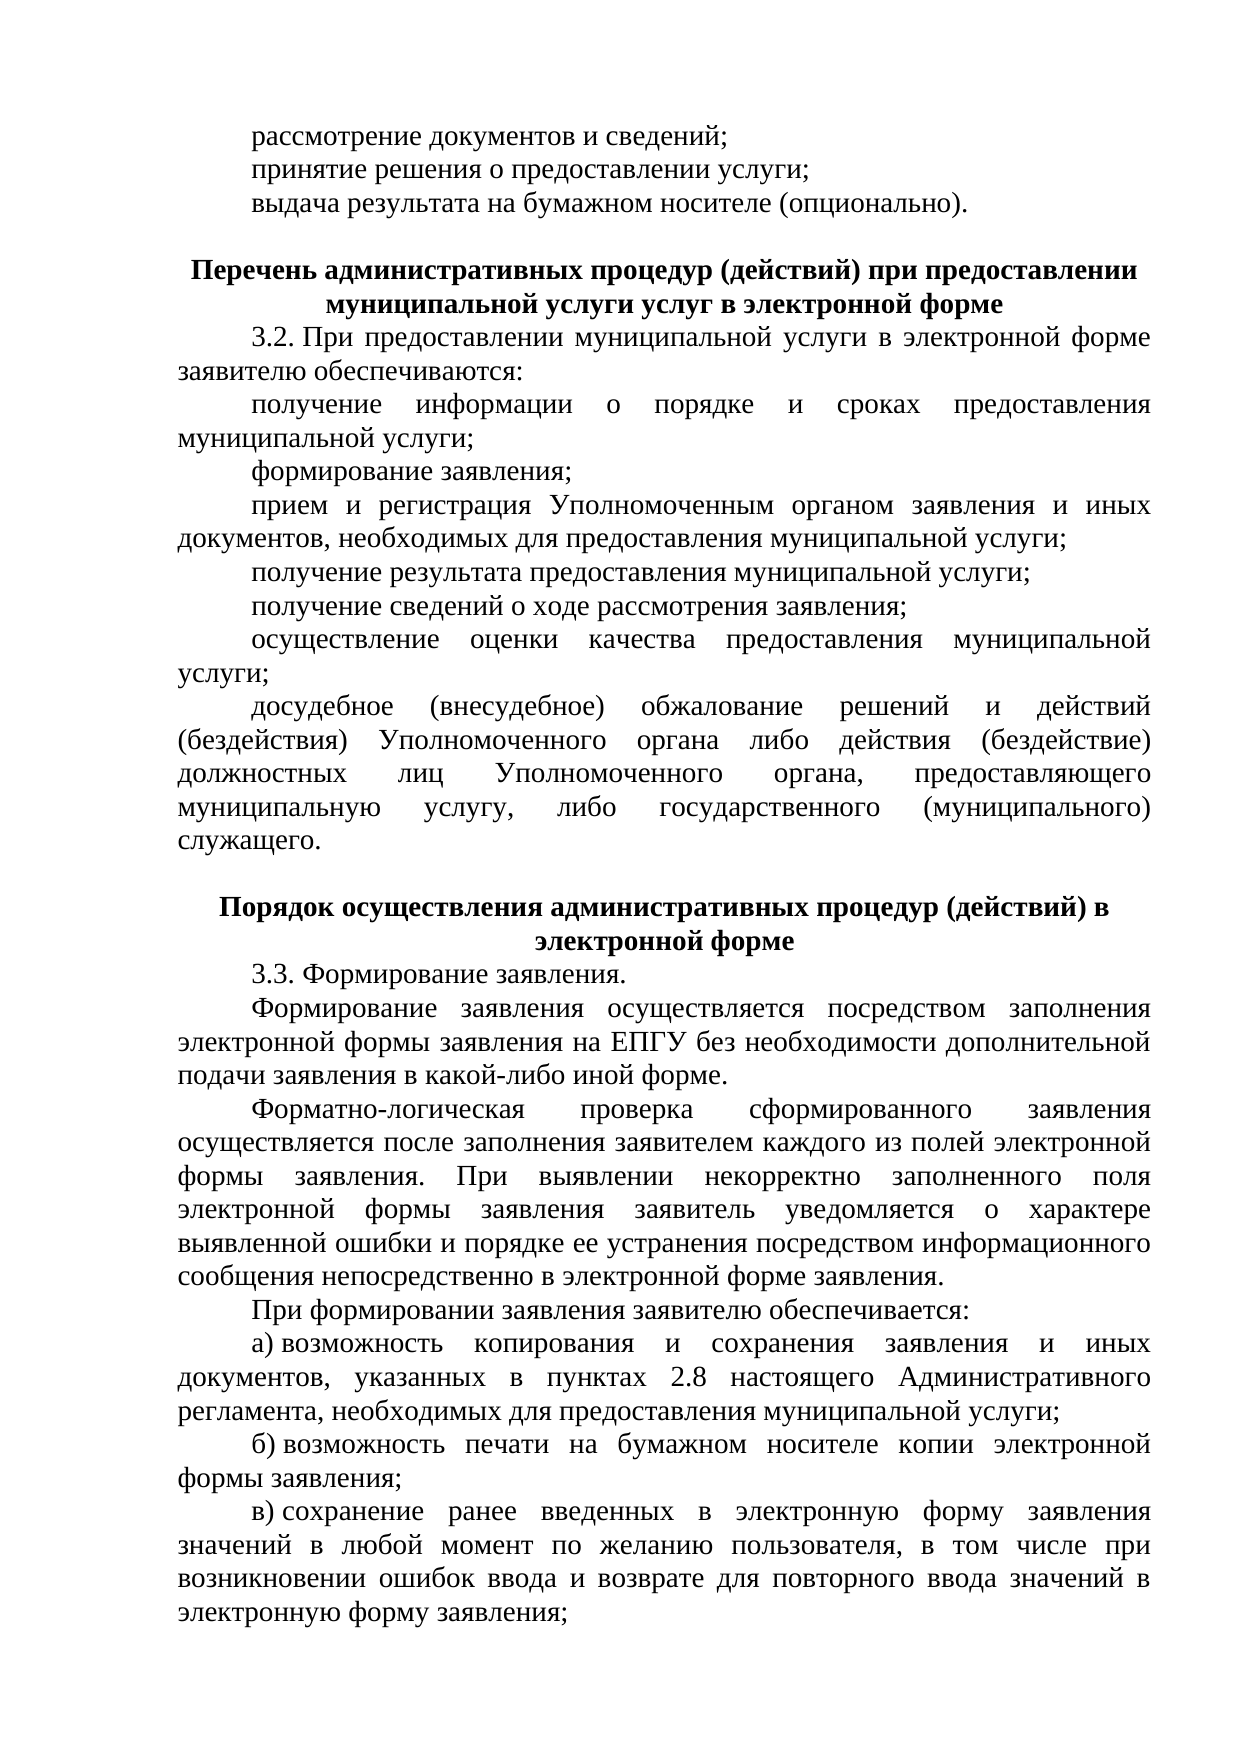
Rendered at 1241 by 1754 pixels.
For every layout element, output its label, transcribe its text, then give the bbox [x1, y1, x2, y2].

text в) сохранение ранее введенных в электронную форму заявления значений в любой момент по желанию пользователя, в том числе при возникновении ошибок ввода и возврате для повторного ввода значений в электронную форму заявления; [177, 1493, 1152, 1627]
text а) возможность копирования и сохранения заявления и иных документов, указанных в пунктах 2.8 настоящего Административного регламента, необходимых для предоставления муниципальной услуги; [177, 1326, 1152, 1426]
text осуществление оценки качества предоставления муниципальной услуги; [177, 621, 1152, 688]
text получение результата предоставления муниципальной услуги; [177, 554, 1152, 588]
text получение сведений о ходе рассмотрения заявления; [177, 588, 1152, 621]
text Форматно-логическая проверка сформированного заявления осуществляется после заполнения заявителем каждого из полей электронной формы заявления. При выявлении некорректно заполненного поля электронной формы заявления заявитель уведомляется о характере выявленной ошибки и порядке ее устранения посредством информационного сообщения непосредственно в электронной форме заявления. [177, 1091, 1152, 1292]
text Порядок осуществления административных процедур (действий) в электронной форме [177, 889, 1152, 957]
text выдача результата на бумажном носителе (опционально). [177, 185, 1152, 219]
text досудебное (внесудебное) обжалование решений и действий (бездействия) Уполномоченного органа либо действия (бездействие) должностных лиц Уполномоченного органа, предоставляющего муниципальную услугу, либо государственного (муниципального) служащего. [177, 688, 1152, 856]
text Формирование заявления осуществляется посредством заполнения электронной формы заявления на ЕПГУ без необходимости дополнительной подачи заявления в какой-либо иной форме. [177, 990, 1152, 1091]
text 3.3. Формирование заявления. [177, 957, 1152, 990]
text Перечень административных процедур (действий) при предоставлении муниципальной услуги услуг в электронной форме [177, 252, 1152, 319]
text 3.2. При предоставлении муниципальной услуги в электронной форме заявителю обеспечиваются: [177, 319, 1152, 386]
text формирование заявления; [177, 453, 1152, 487]
text При формировании заявления заявителю обеспечивается: [177, 1292, 1152, 1326]
text рассмотрение документов и сведений; [177, 118, 1152, 152]
text прием и регистрация Уполномоченным органом заявления и иных документов, необходимых для предоставления муниципальной услуги; [177, 487, 1152, 554]
text получение информации о порядке и сроках предоставления муниципальной услуги; [177, 386, 1152, 453]
text б) возможность печати на бумажном носителе копии электронной формы заявления; [177, 1426, 1152, 1493]
text принятие решения о предоставлении услуги; [177, 152, 1152, 185]
